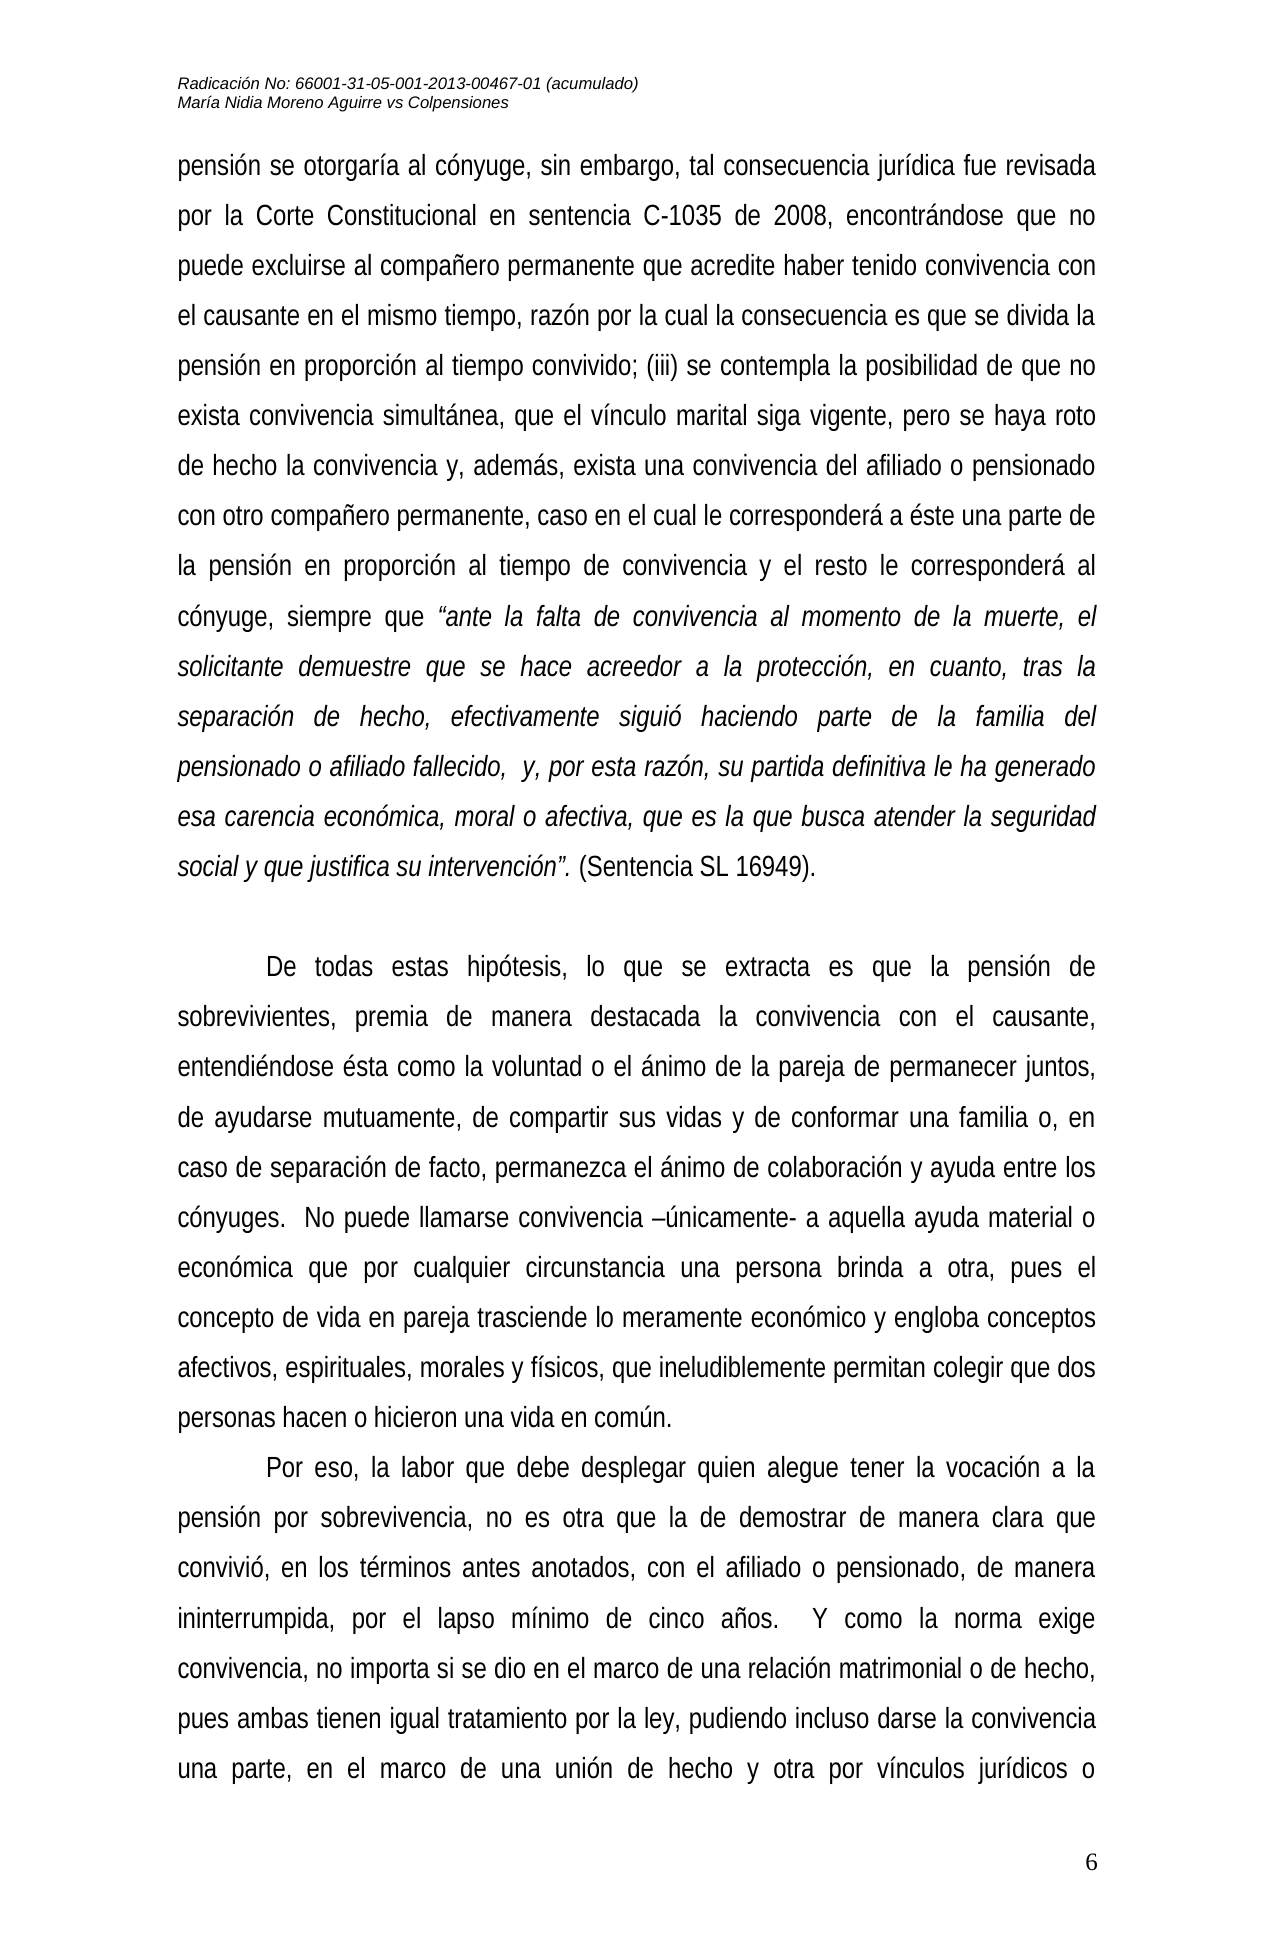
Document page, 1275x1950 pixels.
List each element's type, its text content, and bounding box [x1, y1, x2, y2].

text De todas estas hipótesis, lo que se extracta es que la pensión de sobrevivientes, premia de manera destacada la convivencia con el causante, entendiéndose ésta como la voluntad o el ánimo de la pareja de permanecer juntos, de ayudarse mutuamente, de compartir sus vidas y de conformar una familia o, en caso de separación de facto, permanezca el ánimo de colaboración y ayuda entre los cónyuges. No puede llamarse convivencia –únicamente- a aquella ayuda material o económica que por cualquier circunstancia una persona brinda a otra, pues el concepto de vida en pareja trasciende lo meramente económico y engloba conceptos afectivos, espirituales, morales y físicos, que ineludiblemente permitan colegir que dos personas hacen o hicieron una vida en común. [177, 949, 1098, 1434]
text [177, 1450, 1098, 1784]
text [177, 148, 1098, 883]
